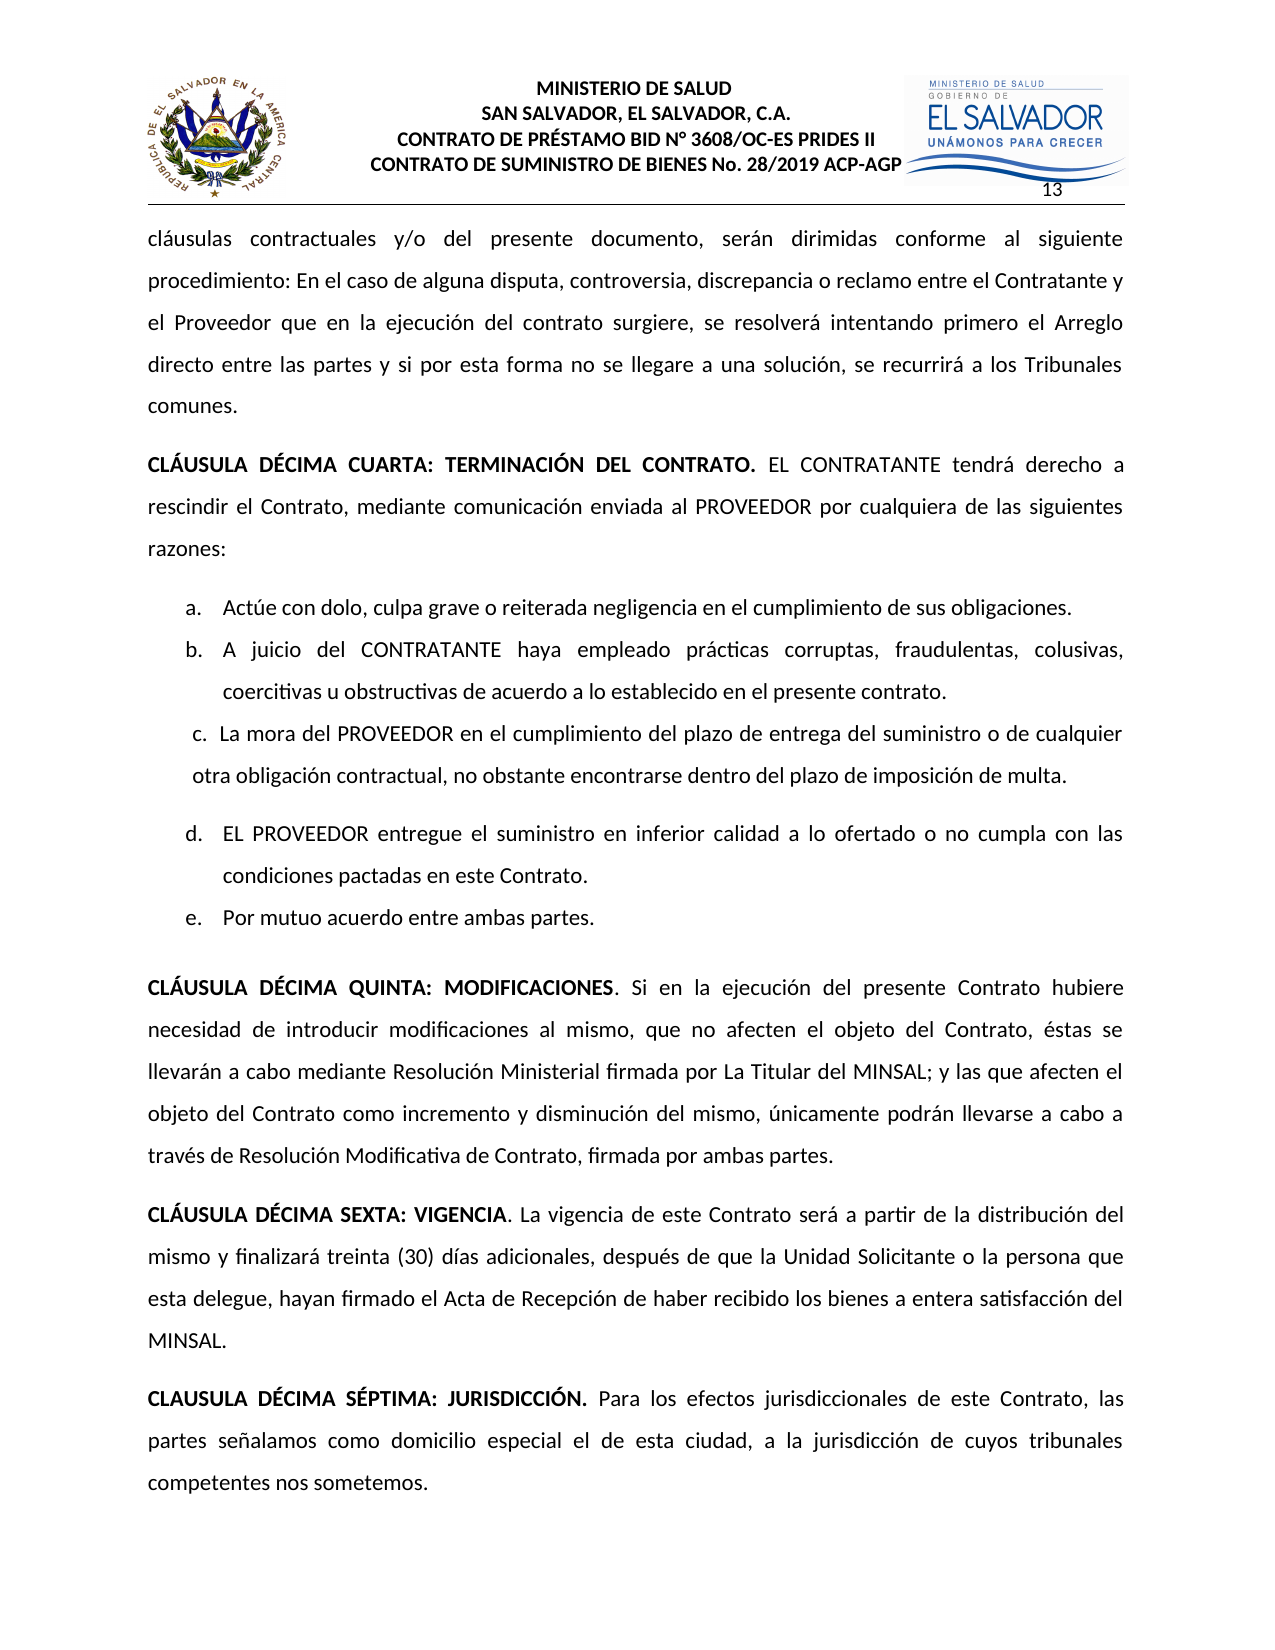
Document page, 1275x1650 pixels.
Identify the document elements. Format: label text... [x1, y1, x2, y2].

picture [147, 76, 286, 198]
list A juicio del CONTRATANTE haya empleado prácticas corruptas, fraudulentas, colusivas, coercitivas u obstructivas de acuerdo a lo establecido en el presente contrato. [185, 635, 1125, 705]
text CLAUSULA DÉCIMA SÉPTIMA: JURISDICCIÓN. Para los efectos jurisdiccionales de este Contrato, las partes señalamos como domicilio especial el de esta ciudad, a la jurisdicción de cuyos tribunales competentes nos sometemos. [148, 1384, 1125, 1497]
text CLÁUSULA DÉCIMA CUARTA: TERMINACIÓN DEL CONTRATO. EL CONTRATANTE tendrá derecho a rescindir el Contrato, mediante comunicación enviada al PROVEEDOR por cualquiera de las siguientes razones: [148, 450, 1125, 562]
text CLÁUSULA DÉCIMA SEXTA: VIGENCIA. La vigencia de este Contrato será a partir de la distribución del mismo y finalizará treinta (30) días adicionales, después de que la Unidad Solicitante o la persona que esta delegue, hayan firmado el Acta de Recepción de haber recibido los bienes a entera satisfacción del MINSAL. [148, 1200, 1125, 1354]
list EL PROVEEDOR entregue el suministro en inferior calidad a lo ofertado o no cumpla con las condiciones pactadas en este Contrato. [185, 819, 1125, 889]
text CLÁUSULA DÉCIMA QUINTA: MODIFICACIONES. Si en la ejecución del presente Contrato hubiere necesidad de introducir modificaciones al mismo, que no afecten el objeto del Contrato, éstas se llevarán a cabo mediante Resolución Ministerial firmada por La Titular del MINSAL; y las que afecten el objeto del Contrato como incremento y disminución del mismo, únicamente podrán llevarse a cabo a través de Resolución Modificativa de Contrato, firmada por ambas partes. [148, 973, 1125, 1169]
picture [904, 75, 1129, 186]
list Actúe con dolo, culpa grave o reiterada negligencia en el cumplimiento de sus obligaciones. [185, 593, 1125, 621]
list c. La mora del PROVEEDOR en el cumplimiento del plazo de entrega del suministro o de cualquier otra obligación contractual, no obstante encontrarse dentro del plazo de imposición de multa. [192, 719, 1125, 789]
list Por mutuo acuerdo entre ambas partes. [185, 903, 1125, 931]
